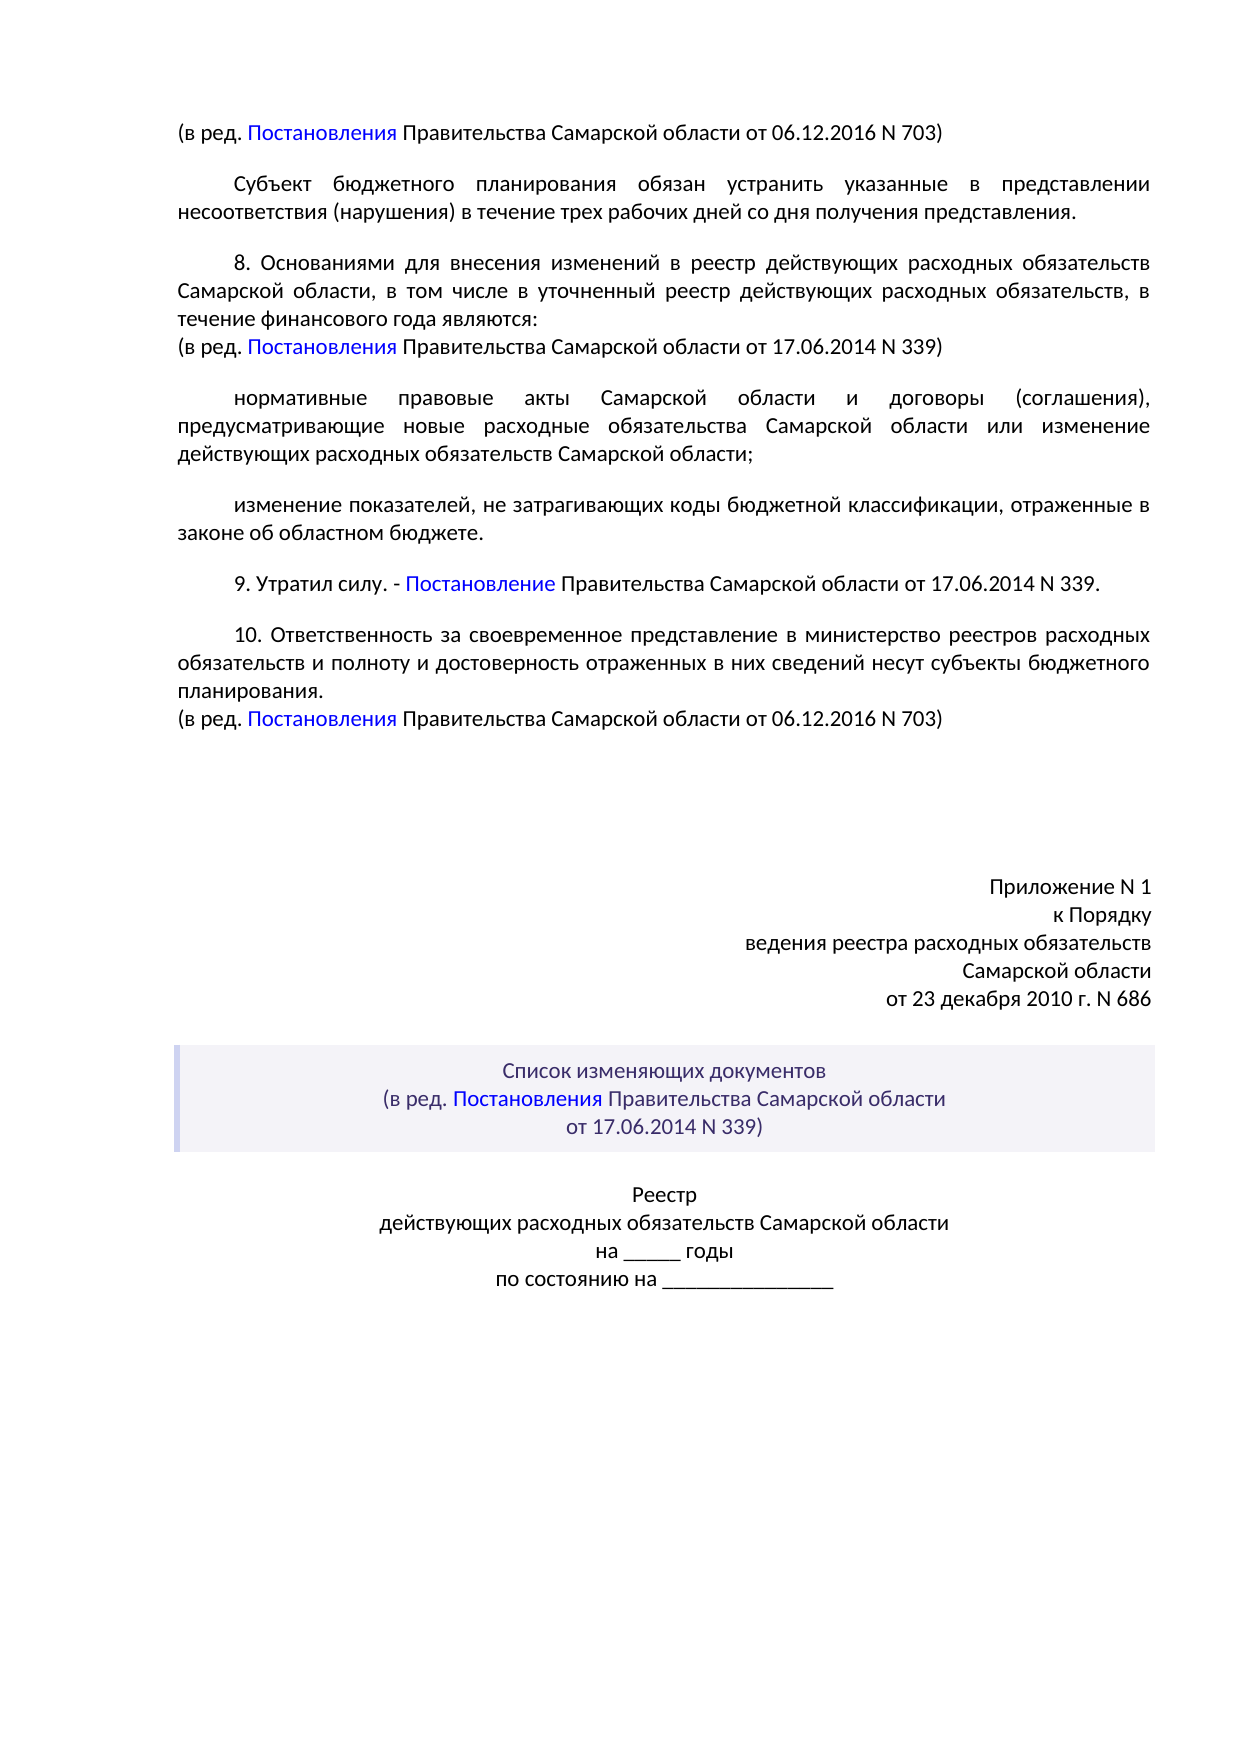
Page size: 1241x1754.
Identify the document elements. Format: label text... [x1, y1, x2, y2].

text Приложение N 1 [177, 872, 1152, 900]
text (в ред. Постановления Правительства Самарской области от 06.12.2016 N 703) [177, 118, 1152, 146]
text на _____ годы [177, 1236, 1152, 1264]
text 9. Утратил силу. - Постановление Правительства Самарской области от 17.06.2014 N 339. [177, 569, 1152, 597]
text Реестр [177, 1180, 1152, 1208]
text к Порядку [177, 900, 1152, 928]
text ведения реестра расходных обязательств [177, 928, 1152, 956]
text от 23 декабря 2010 г. N 686 [177, 984, 1152, 1012]
text (в ред. Постановления Правительства Самарской области от 17.06.2014 N 339) [177, 332, 1152, 360]
text 8. Основаниями для внесения изменений в реестр действующих расходных обязательств Самарской области, в том числе в уточненный реестр действующих расходных обязательств, в течение финансового года являются: [177, 248, 1152, 332]
text по состоянию на _______________ [177, 1264, 1152, 1292]
text действующих расходных обязательств Самарской области [177, 1208, 1152, 1236]
table_header Список изменяющих документов (в ред. Постановления Правительства Самарской области от 17.06.2014 N 339) [180, 1045, 1149, 1152]
text 10. Ответственность за своевременное представление в министерство реестров расходных обязательств и полноту и достоверность отраженных в них сведений несут субъекты бюджетного планирования. [177, 620, 1152, 704]
text изменение показателей, не затрагивающих коды бюджетной классификации, отраженные в законе об областном бюджете. [177, 490, 1152, 546]
text (в ред. Постановления Правительства Самарской области от 06.12.2016 N 703) [177, 704, 1152, 732]
text Самарской области [177, 956, 1152, 984]
text Субъект бюджетного планирования обязан устранить указанные в представлении несоответствия (нарушения) в течение трех рабочих дней со дня получения представления. [177, 169, 1152, 225]
text нормативные правовые акты Самарской области и договоры (соглашения), предусматривающие новые расходные обязательства Самарской области или изменение действующих расходных обязательств Самарской области; [177, 383, 1152, 467]
